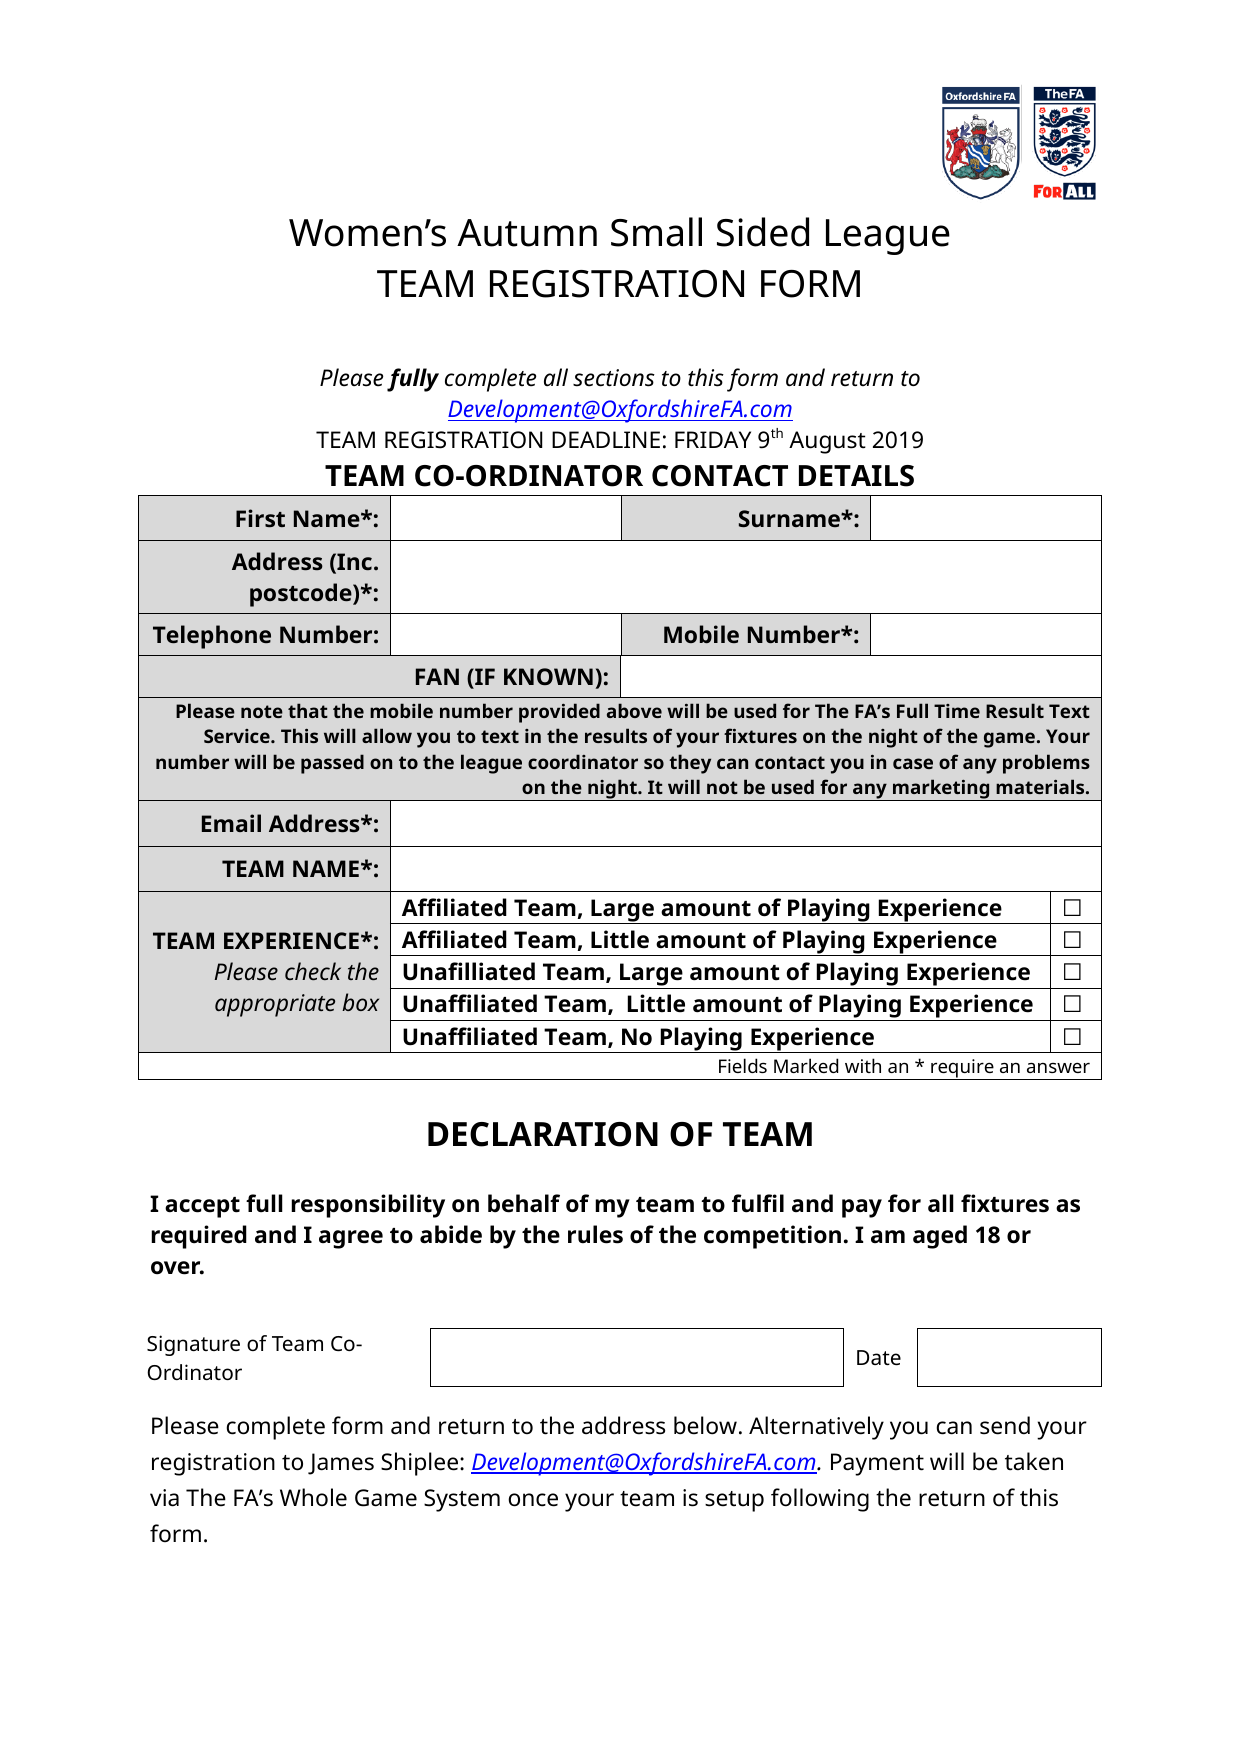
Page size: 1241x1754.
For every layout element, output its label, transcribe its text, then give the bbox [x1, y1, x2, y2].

table_header First Name*: [139, 496, 390, 540]
table_header [871, 496, 1101, 540]
table_header [431, 1329, 843, 1386]
text TEAM CO-ORDINATOR CONTACT DETAILS [150, 456, 1090, 495]
text DECLARATION OF TEAM [150, 1111, 1090, 1156]
table_cell Mobile Number*: [622, 614, 870, 655]
table_header [918, 1329, 1101, 1386]
table_cell Affiliated Team, Little amount of Playing Experience [391, 924, 1050, 955]
text I accept full responsibility on behalf of my team to fulfil and pay for all fixtures as required and I agree to abide by the rules of the competition. I am aged 18 or over. [150, 1187, 1090, 1281]
table_cell TEAM EXPERIENCE*: Please check the appropriate box [139, 892, 390, 1052]
table_cell [391, 541, 1101, 613]
table_cell Unaffiliated Team, Little amount of Playing Experience [391, 989, 1050, 1020]
subtitle TEAM REGISTRATION FORM [150, 258, 1090, 309]
table_cell Unaffiliated Team, No Playing Experience [391, 1021, 1050, 1052]
table_header [391, 496, 621, 540]
table_cell [391, 847, 1101, 891]
text Please fully complete all sections to this form and return to Development@OxfordshireFA.com [150, 362, 1090, 424]
table_cell Please note that the mobile number provided above will be used for The FA’s Full Time Result Text Service. This will allow you to text in the results of your fixtures on the night of the game. Your number will be passed on to the league coordinator so they can contact you in case of any problems on the night. It will not be used for any marketing materials. [139, 698, 1101, 800]
table_cell Fields Marked with an * require an answer [139, 1053, 1101, 1078]
table_cell Email Address*: [139, 801, 390, 846]
title Women’s Autumn Small Sided League [150, 207, 1090, 258]
picture [940, 73, 1109, 213]
table_cell [871, 614, 1101, 655]
table_cell Address (Inc. postcode)*: [139, 541, 390, 613]
table_header Signature of Team Co-Ordinator [135, 1328, 430, 1386]
text Please complete form and return to the address below. Alternatively you can send your registration to James Shiplee: Development@OxfordshireFA.com. Payment will be taken via The FA’s Whole Game System once your team is setup following the return of this form. [150, 1410, 1090, 1549]
table_cell FAN (IF KNOWN): [139, 656, 620, 697]
text TEAM REGISTRATION DEADLINE: FRIDAY 9th August 2019 [150, 424, 1090, 456]
table_header Date [844, 1328, 917, 1386]
table_cell Telephone Number: [139, 614, 390, 655]
table_cell [391, 614, 621, 655]
table_cell Affiliated Team, Large amount of Playing Experience [391, 892, 1050, 923]
table_cell TEAM NAME*: [139, 847, 390, 891]
table_cell [391, 801, 1101, 846]
table_cell Unafilliated Team, Large amount of Playing Experience [391, 956, 1050, 987]
table_cell [621, 656, 1101, 697]
table_header Surname*: [622, 496, 870, 540]
